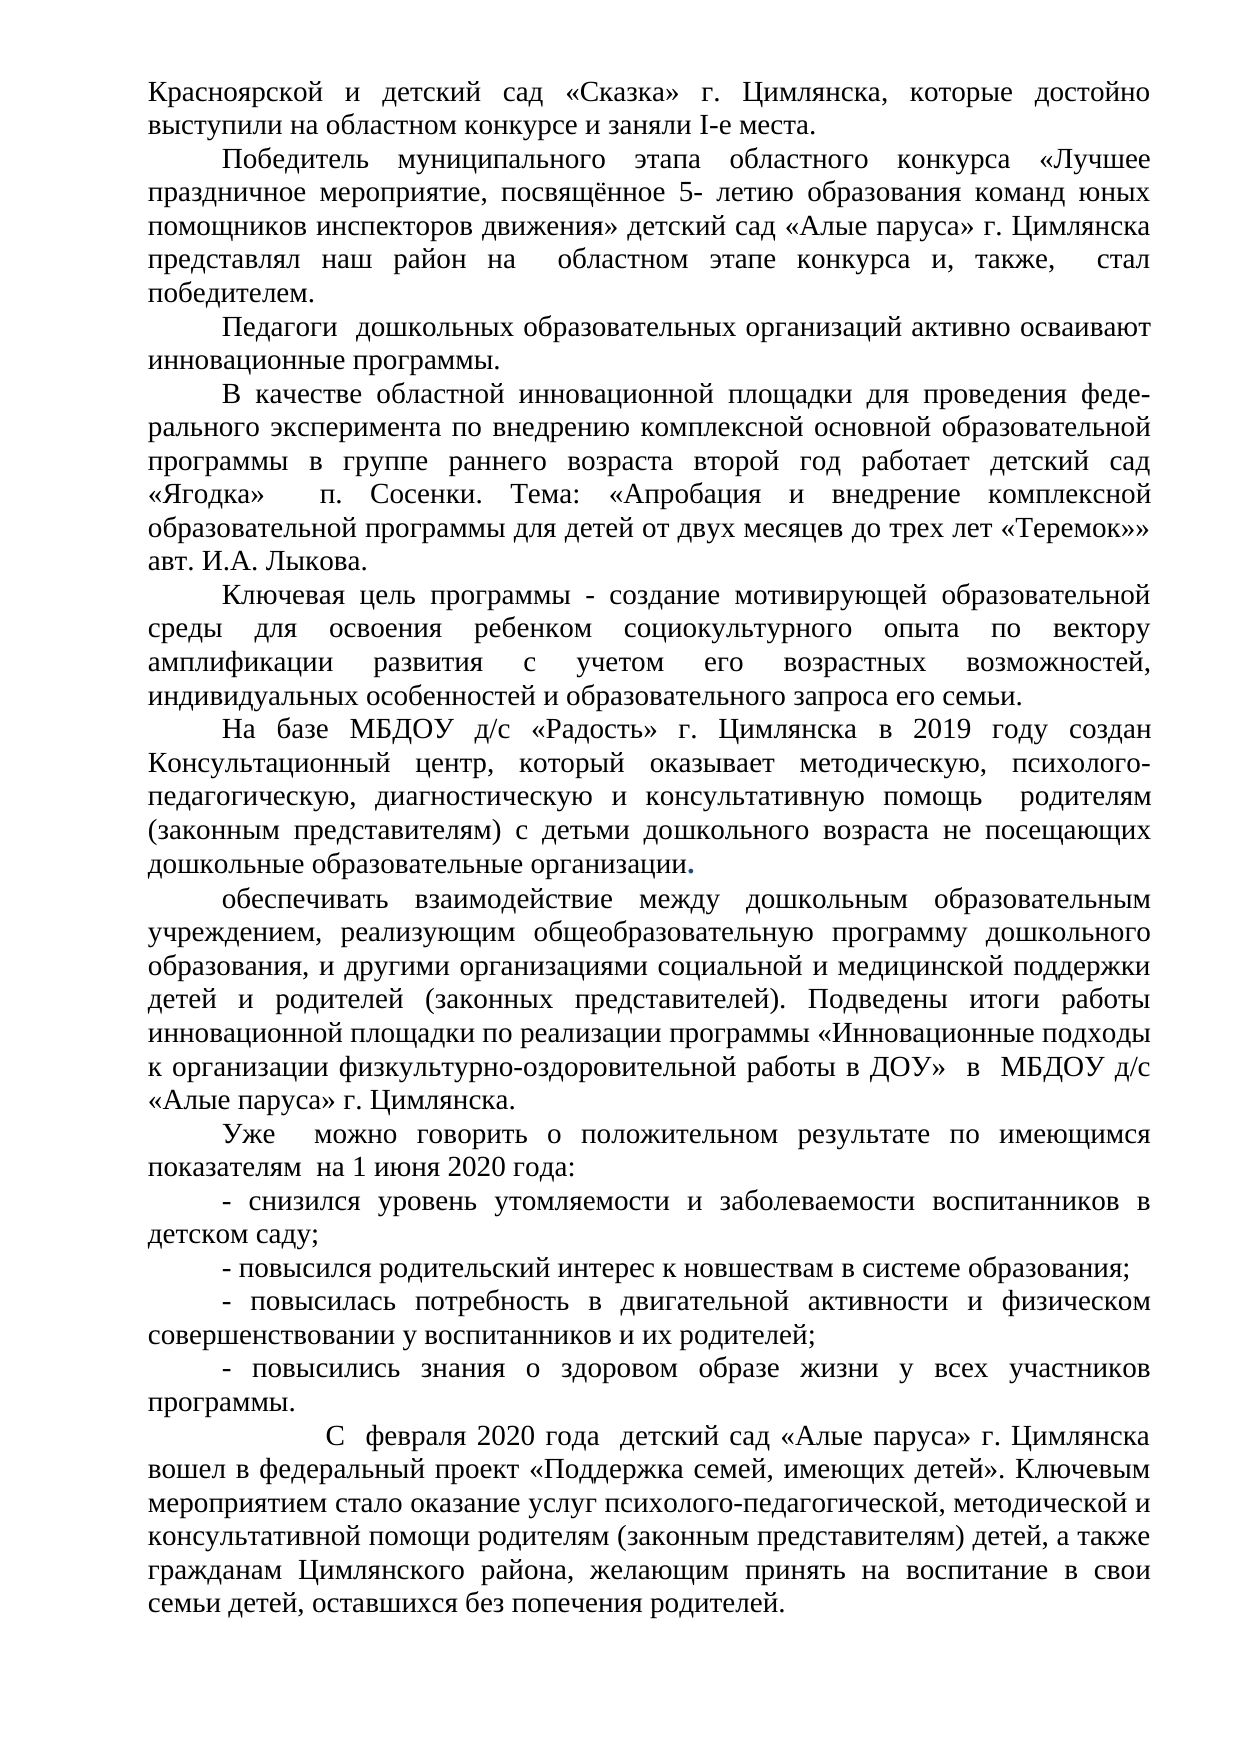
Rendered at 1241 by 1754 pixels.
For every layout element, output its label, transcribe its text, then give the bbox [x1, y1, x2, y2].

text Ключевая цель программы - создание мотивирующей образовательной среды для освоения ребенком социокультурного опыта по вектору амплификации развития с учетом его возрастных возможностей, индивидуальных особенностей и образовательного запроса его семьи. [148, 577, 1152, 711]
text Уже можно говорить о положительном результате по имеющимся показателям на 1 июня 2020 года: [148, 1116, 1152, 1183]
text Победитель муниципального этапа областного конкурса «Лучшее праздничное мероприятие, посвящённое 5- летию образования команд юных помощников инспекторов движения» детский сад «Алые паруса» г. Цимлянска представлял наш район на областном этапе конкурса и, также, стал победителем. [148, 141, 1152, 309]
text - повысился родительский интерес к новшествам в системе образования; [148, 1250, 1152, 1283]
text обеспечивать взаимодействие между дошкольным образовательным учреждением, реализующим общеобразовательную программу дошкольного образования, и другими организациями социальной и медицинской поддержки детей и родителей (законных представителей). Подведены итоги работы инновационной площадки по реализации программы «Инновационные подходы к организации физкультурно-оздоровительной работы в ДОУ» в МБДОУ д/с «Алые паруса» г. Цимлянска. [148, 881, 1152, 1116]
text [148, 74, 1152, 141]
list Педагоги дошкольных образовательных организаций активно осваивают инновационные программы. [148, 309, 1152, 376]
text В качестве областной инновационной площадки для проведения феде-рального эксперимента по внедрению комплексной основной образовательной программы в группе раннего возраста второй год работает детский сад «Ягодка» п. Сосенки. Тема: «Апробация и внедрение комплексной образовательной программы для детей от двух месяцев до трех лет «Теремок»» авт. И.А. Лыкова. [148, 376, 1152, 577]
text На базе МБДОУ д/с «Радость» г. Цимлянска в 2019 году создан Консультационный центр, который оказывает методическую, психолого-педагогическую, диагностическую и консультативную помощь родителям (законным представителям) с детьми дошкольного возраста не посещающих дошкольные образовательные организации. [148, 711, 1152, 881]
text - снизился уровень утомляемости и заболеваемости воспитанников в детском саду; [148, 1183, 1152, 1250]
text - повысились знания о здоровом образе жизни у всех участников программы. [148, 1351, 1152, 1418]
text - повысилась потребность в двигательной активности и физическом совершенствовании у воспитанников и их родителей; [148, 1283, 1152, 1351]
text С февраля 2020 года детский сад «Алые паруса» г. Цимлянска вошел в федеральный проект «Поддержка семей, имеющих детей». Ключевым мероприятием стало оказание услуг психолого-педагогической, методической и консультативной помощи родителям (законным представителям) детей, а также гражданам Цимлянского района, желающим принять на воспитание в свои семьи детей, оставшихся без попечения родителей. [148, 1418, 1152, 1619]
